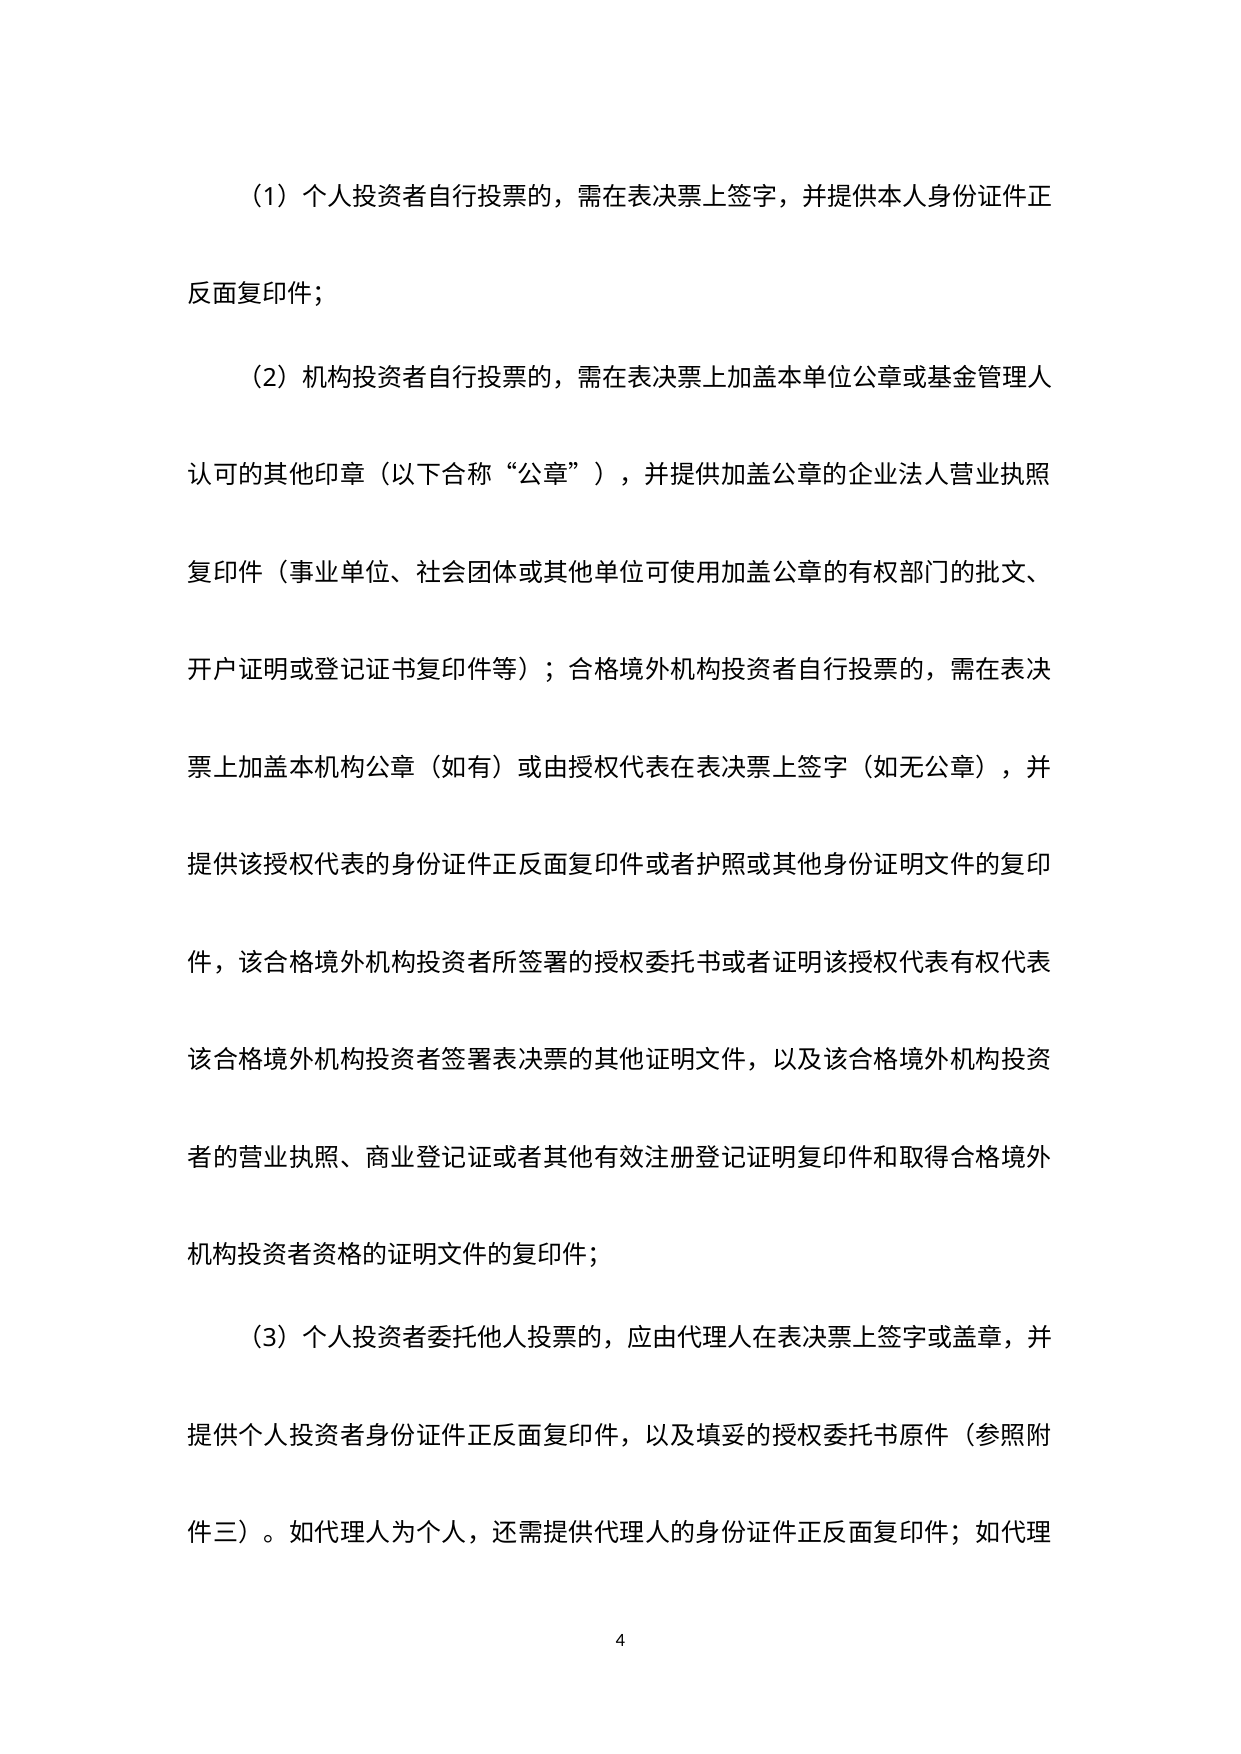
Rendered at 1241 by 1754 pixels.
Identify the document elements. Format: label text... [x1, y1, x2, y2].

text （1）个人投资者自行投票的，需在表决票上签字，并提供本人身份证件正反面复印件； [187, 162, 1053, 324]
text （2）机构投资者自行投票的，需在表决票上加盖本单位公章或基金管理人认可的其他印章（以下合称“公章”），并提供加盖公章的企业法人营业执照复印件（事业单位、社会团体或其他单位可使用加盖公章的有权部门的批文、开户证明或登记证书复印件等）；合格境外机构投资者自行投票的，需在表决票上加盖本机构公章（如有）或由授权代表在表决票上签字（如无公章），并提供该授权代表的身份证件正反面复印件或者护照或其他身份证明文件的复印件，该合格境外机构投资者所签署的授权委托书或者证明该授权代表有权代表该合格境外机构投资者签署表决票的其他证明文件，以及该合格境外机构投资者的营业执照、商业登记证或者其他有效注册登记证明复印件和取得合格境外机构投资者资格的证明文件的复印件； [187, 343, 1053, 1285]
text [187, 1303, 1053, 1563]
